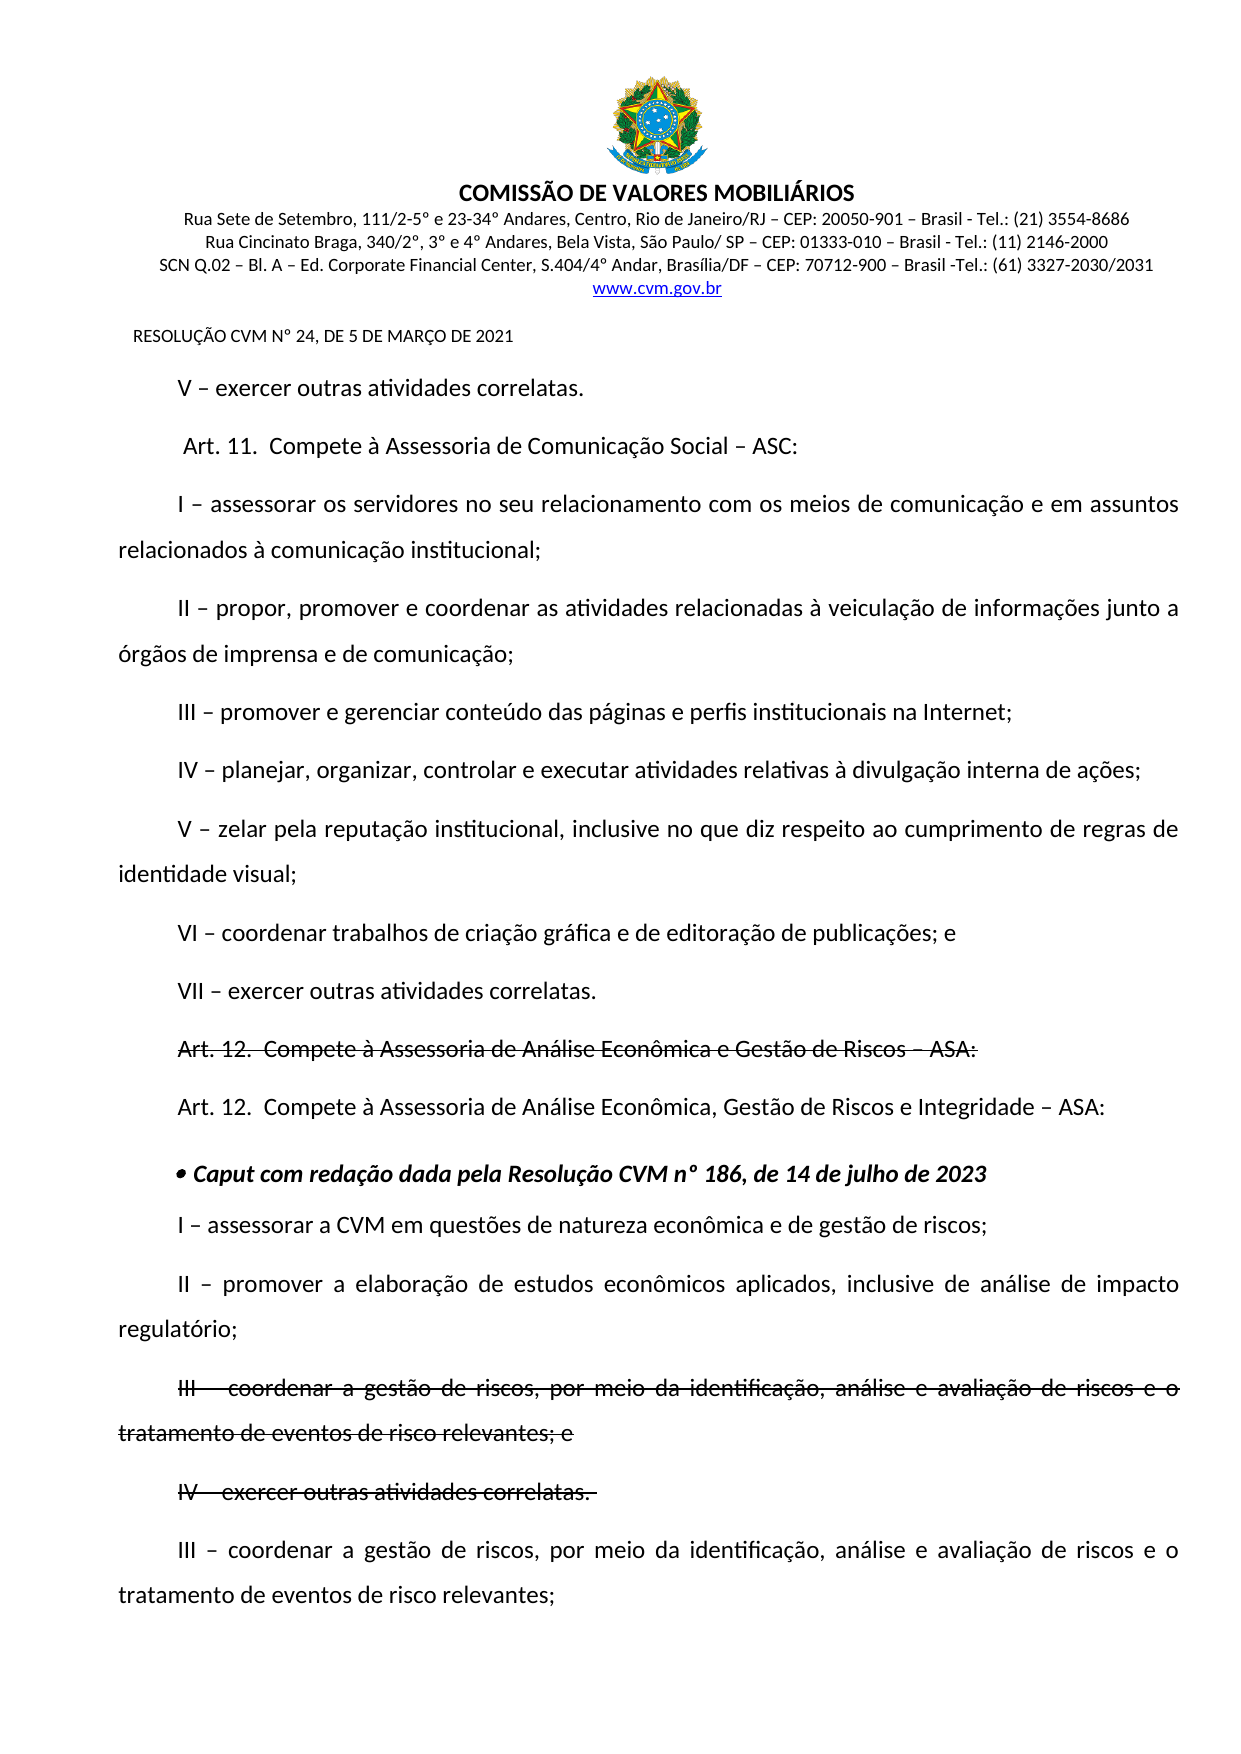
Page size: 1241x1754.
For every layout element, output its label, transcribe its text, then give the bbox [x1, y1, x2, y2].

text III – promover e gerenciar conteúdo das páginas e perfis institucionais na Internet; [118, 696, 1181, 727]
text Art. 11. Compete à Assessoria de Comunicação Social – ASC: [118, 430, 1181, 461]
picture [603, 73, 711, 177]
text III – coordenar a gestão de riscos, por meio da identificação, análise e avaliação de riscos e o tratamento de eventos de risco relevantes; e [118, 1372, 1181, 1448]
text Art. 12. Compete à Assessoria de Análise Econômica, Gestão de Riscos e Integridade – ASA: [118, 1092, 1181, 1122]
text II – propor, promover e coordenar as atividades relacionadas à veiculação de informações junto a órgãos de imprensa e de comunicação; [118, 592, 1181, 669]
text IV – planejar, organizar, controlar e executar atividades relativas à divulgação interna de ações; [118, 755, 1181, 785]
text Art. 12. Compete à Assessoria de Análise Econômica e Gestão de Riscos – ASA: [118, 1033, 1181, 1064]
text V – exercer outras atividades correlatas. [118, 372, 1181, 403]
text II – promover a elaboração de estudos econômicos aplicados, inclusive de análise de impacto regulatório; [118, 1268, 1181, 1344]
text IV – exercer outras atividades correlatas. [118, 1476, 1181, 1506]
text VI – coordenar trabalhos de criação gráfica e de editoração de publicações; e [118, 917, 1181, 947]
text III – coordenar a gestão de riscos, por meio da identificação, análise e avaliação de riscos e o tratamento de eventos de risco relevantes; [118, 1534, 1181, 1610]
text V – zelar pela reputação institucional, inclusive no que diz respeito ao cumprimento de regras de identidade visual; [118, 813, 1181, 889]
list Caput com redação dada pela Resolução CVM nº 186, de 14 de julho de 2023 [174, 1158, 1181, 1189]
text VII – exercer outras atividades correlatas. [118, 975, 1181, 1006]
text I – assessorar os servidores no seu relacionamento com os meios de comunicação e em assuntos relacionados à comunicação institucional; [118, 488, 1181, 565]
text I – assessorar a CVM em questões de natureza econômica e de gestão de riscos; [118, 1209, 1181, 1240]
